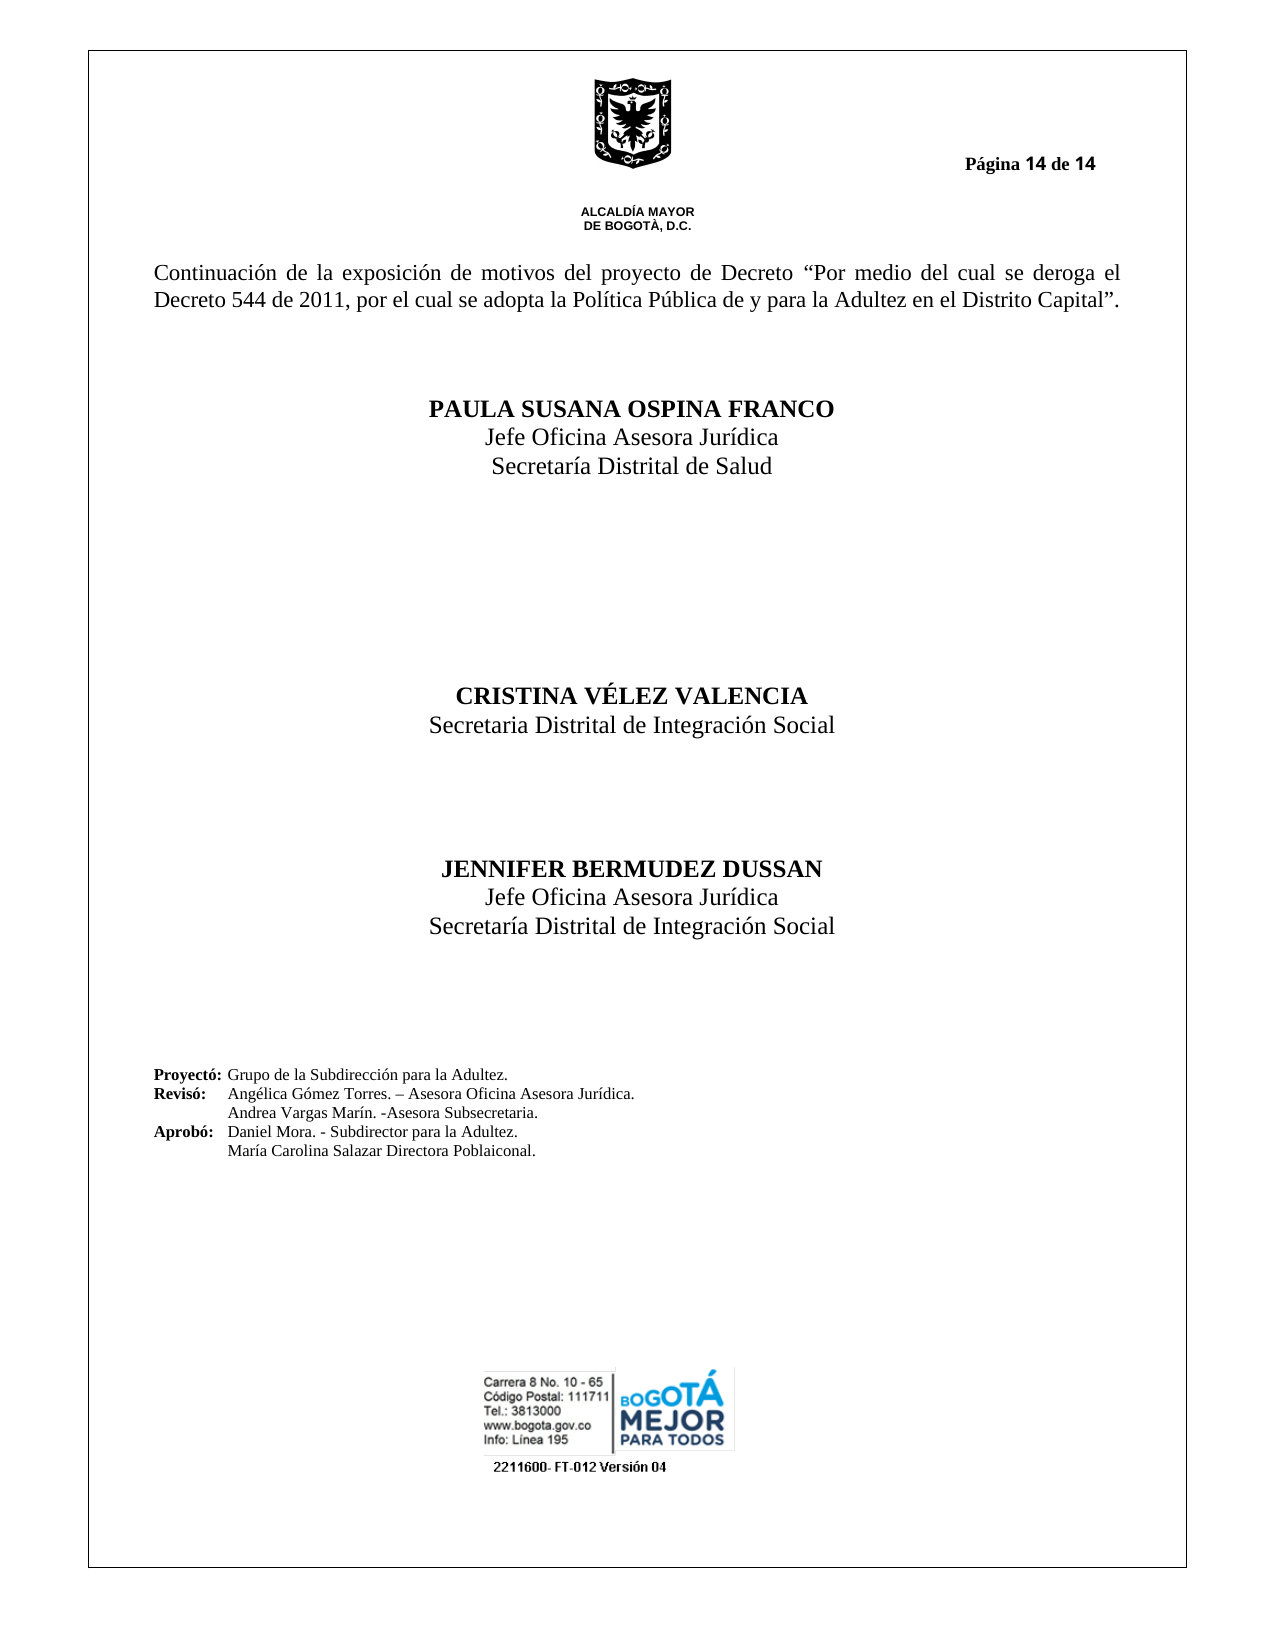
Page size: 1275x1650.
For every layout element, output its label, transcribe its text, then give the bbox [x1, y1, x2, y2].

text PAULA SUSANA OSPINA FRANCO [153, 394, 1110, 422]
picture [594, 78, 672, 169]
text Andrea Vargas Marín. -Asesora Subsecretaria. [153, 1103, 1121, 1122]
text JENNIFER BERMUDEZ DUSSAN [153, 854, 1110, 882]
text CRISTINA VÉLEZ VALENCIA [153, 681, 1110, 710]
text Proyectó: Grupo de la Subdirección para la Adultez. [153, 1064, 1121, 1084]
text Jefe Oficina Asesora Jurídica [153, 882, 1110, 911]
text Aprobó: Daniel Mora. - Subdirector para la Adultez. [103, 1122, 1121, 1141]
text Secretaria Distrital de Integración Social [153, 710, 1110, 739]
text Jefe Oficina Asesora Jurídica [153, 422, 1110, 451]
text Revisó: Angélica Gómez Torres. – Asesora Oficina Asesora Jurídica. [153, 1084, 1121, 1103]
picture [483, 1367, 754, 1484]
text Secretaría Distrital de Integración Social [153, 911, 1110, 940]
text María Carolina Salazar Directora Poblaiconal. [153, 1141, 1121, 1160]
text Secretaría Distrital de Salud [153, 451, 1110, 480]
